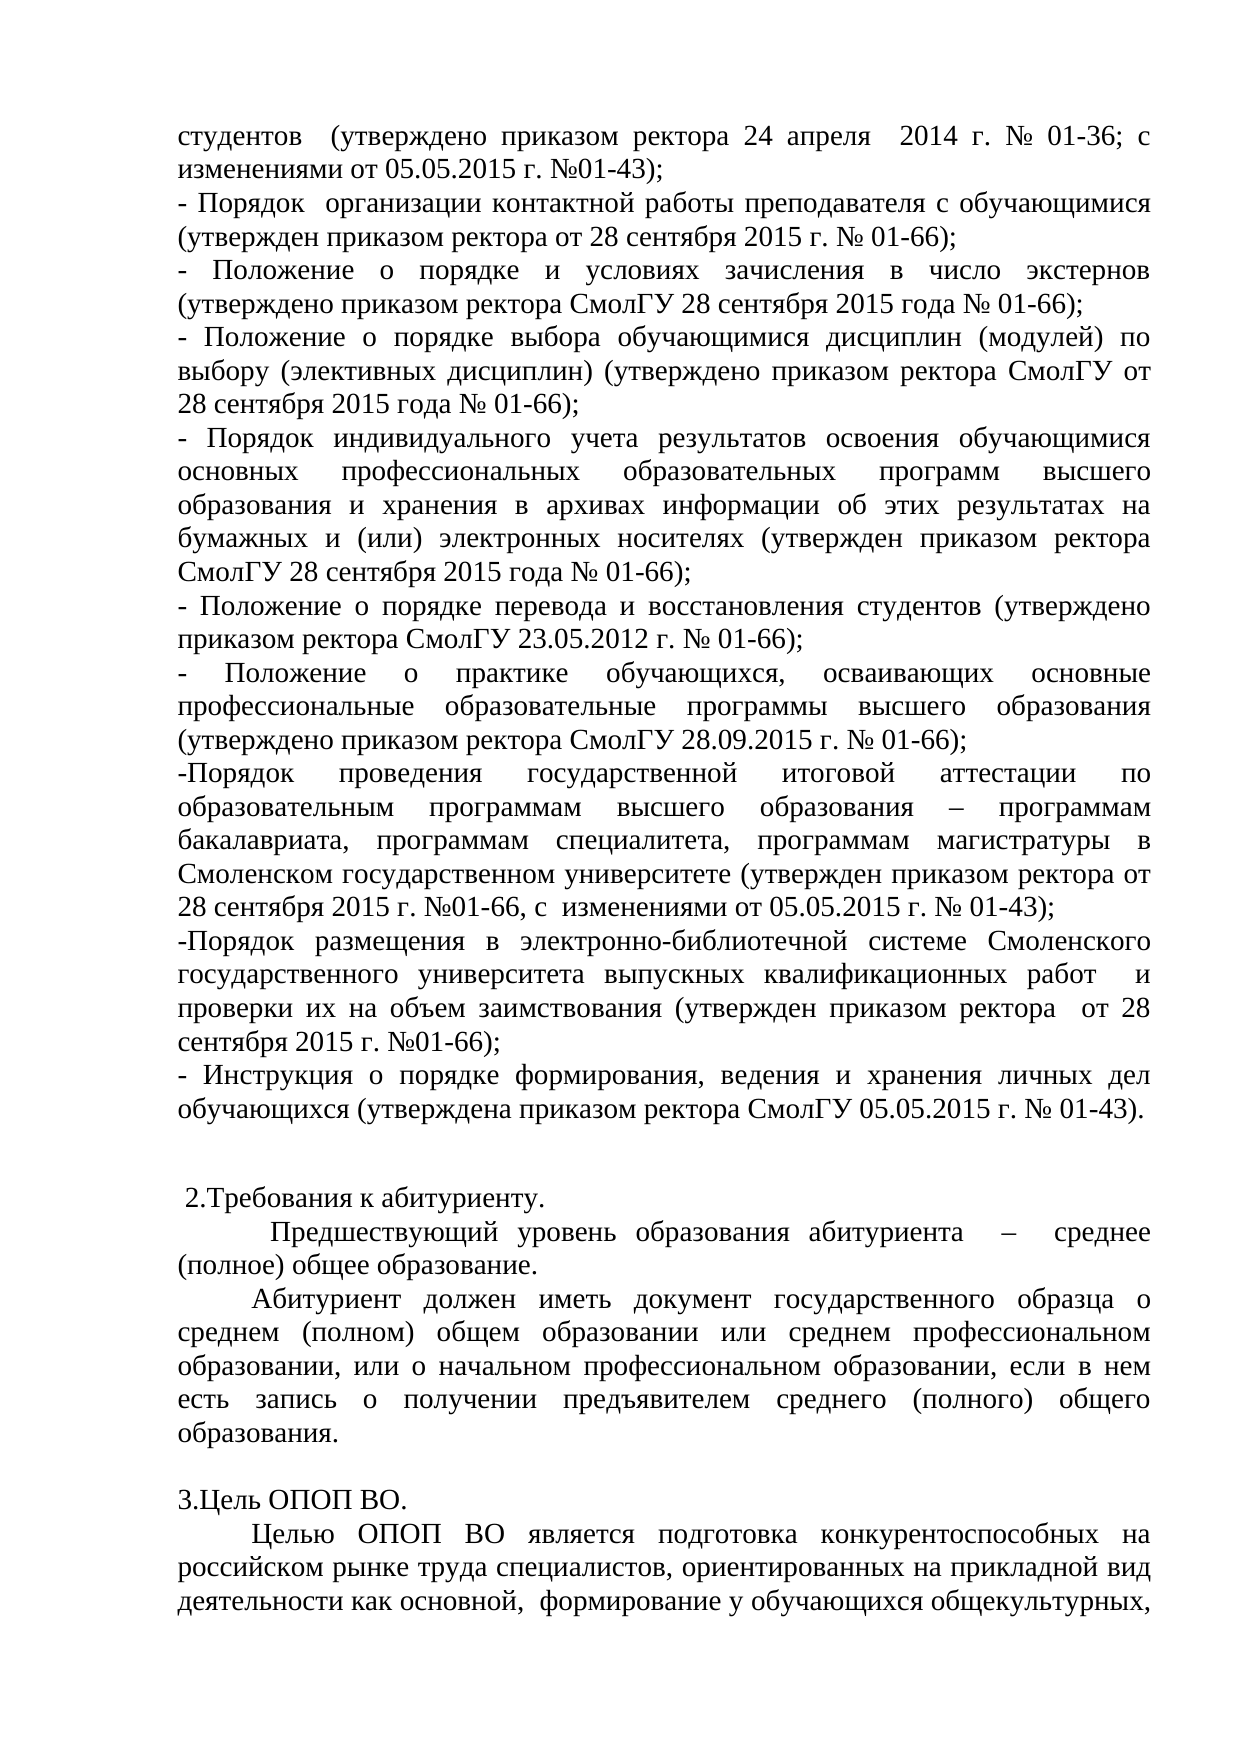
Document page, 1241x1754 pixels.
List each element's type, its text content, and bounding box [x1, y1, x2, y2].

text 2.Требования к абитуриенту. [177, 1180, 1152, 1214]
text - Положение о порядке и условиях зачисления в число экстернов (утверждено приказом ректора СмолГУ 28 сентября 2015 года № 01-66); [177, 252, 1152, 319]
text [177, 1516, 1152, 1616]
text студентов (утверждено приказом ректора 24 апреля 2014 г. № 01-36; с изменениями от 05.05.2015 г. №01-43); [177, 118, 1152, 185]
text - Положение о практике обучающихся, осваивающих основные профессиональные образовательные программы высшего образования (утверждено приказом ректора СмолГУ 28.09.2015 г. № 01-66); [177, 655, 1152, 755]
text -Порядок размещения в электронно-библиотечной системе Смоленского государственного университета выпускных квалификационных работ и проверки их на объем заимствования (утвержден приказом ректора от 28 сентября 2015 г. №01-66); [177, 923, 1152, 1057]
text - Инструкция о порядке формирования, ведения и хранения личных дел обучающихся (утверждена приказом ректора СмолГУ 05.05.2015 г. № 01-43). [177, 1057, 1152, 1124]
text -Порядок проведения государственной итоговой аттестации по образовательным программам высшего образования – программам бакалавриата, программам специалитета, программам магистратуры в Смоленском государственном университете (утвержден приказом ректора от 28 сентября 2015 г. №01-66, с изменениями от 05.05.2015 г. № 01-43); [177, 755, 1152, 923]
text - Порядок индивидуального учета результатов освоения обучающимися основных профессиональных образовательных программ высшего образования и хранения в архивах информации об этих результатах на бумажных и (или) электронных носителях (утвержден приказом ректора СмолГУ 28 сентября 2015 года № 01-66); [177, 420, 1152, 588]
text - Положение о порядке выбора обучающимися дисциплин (модулей) по выбору (элективных дисциплин) (утверждено приказом ректора СмолГУ от 28 сентября 2015 года № 01-66); [177, 319, 1152, 420]
text - Порядок организации контактной работы преподавателя с обучающимися (утвержден приказом ректора от 28 сентября 2015 г. № 01-66); [177, 185, 1152, 252]
text 3.Цель ОПОП ВО. [177, 1482, 1152, 1516]
text Абитуриент должен иметь документ государственного образца о среднем (полном) общем образовании или среднем профессиональном образовании, или о начальном профессиональном образовании, если в нем есть запись о получении предъявителем среднего (полного) общего образования. [177, 1281, 1152, 1449]
text - Положение о порядке перевода и восстановления студентов (утверждено приказом ректора СмолГУ 23.05.2012 г. № 01-66); [177, 588, 1152, 655]
text Предшествующий уровень образования абитуриента – среднее (полное) общее образование. [177, 1214, 1152, 1281]
